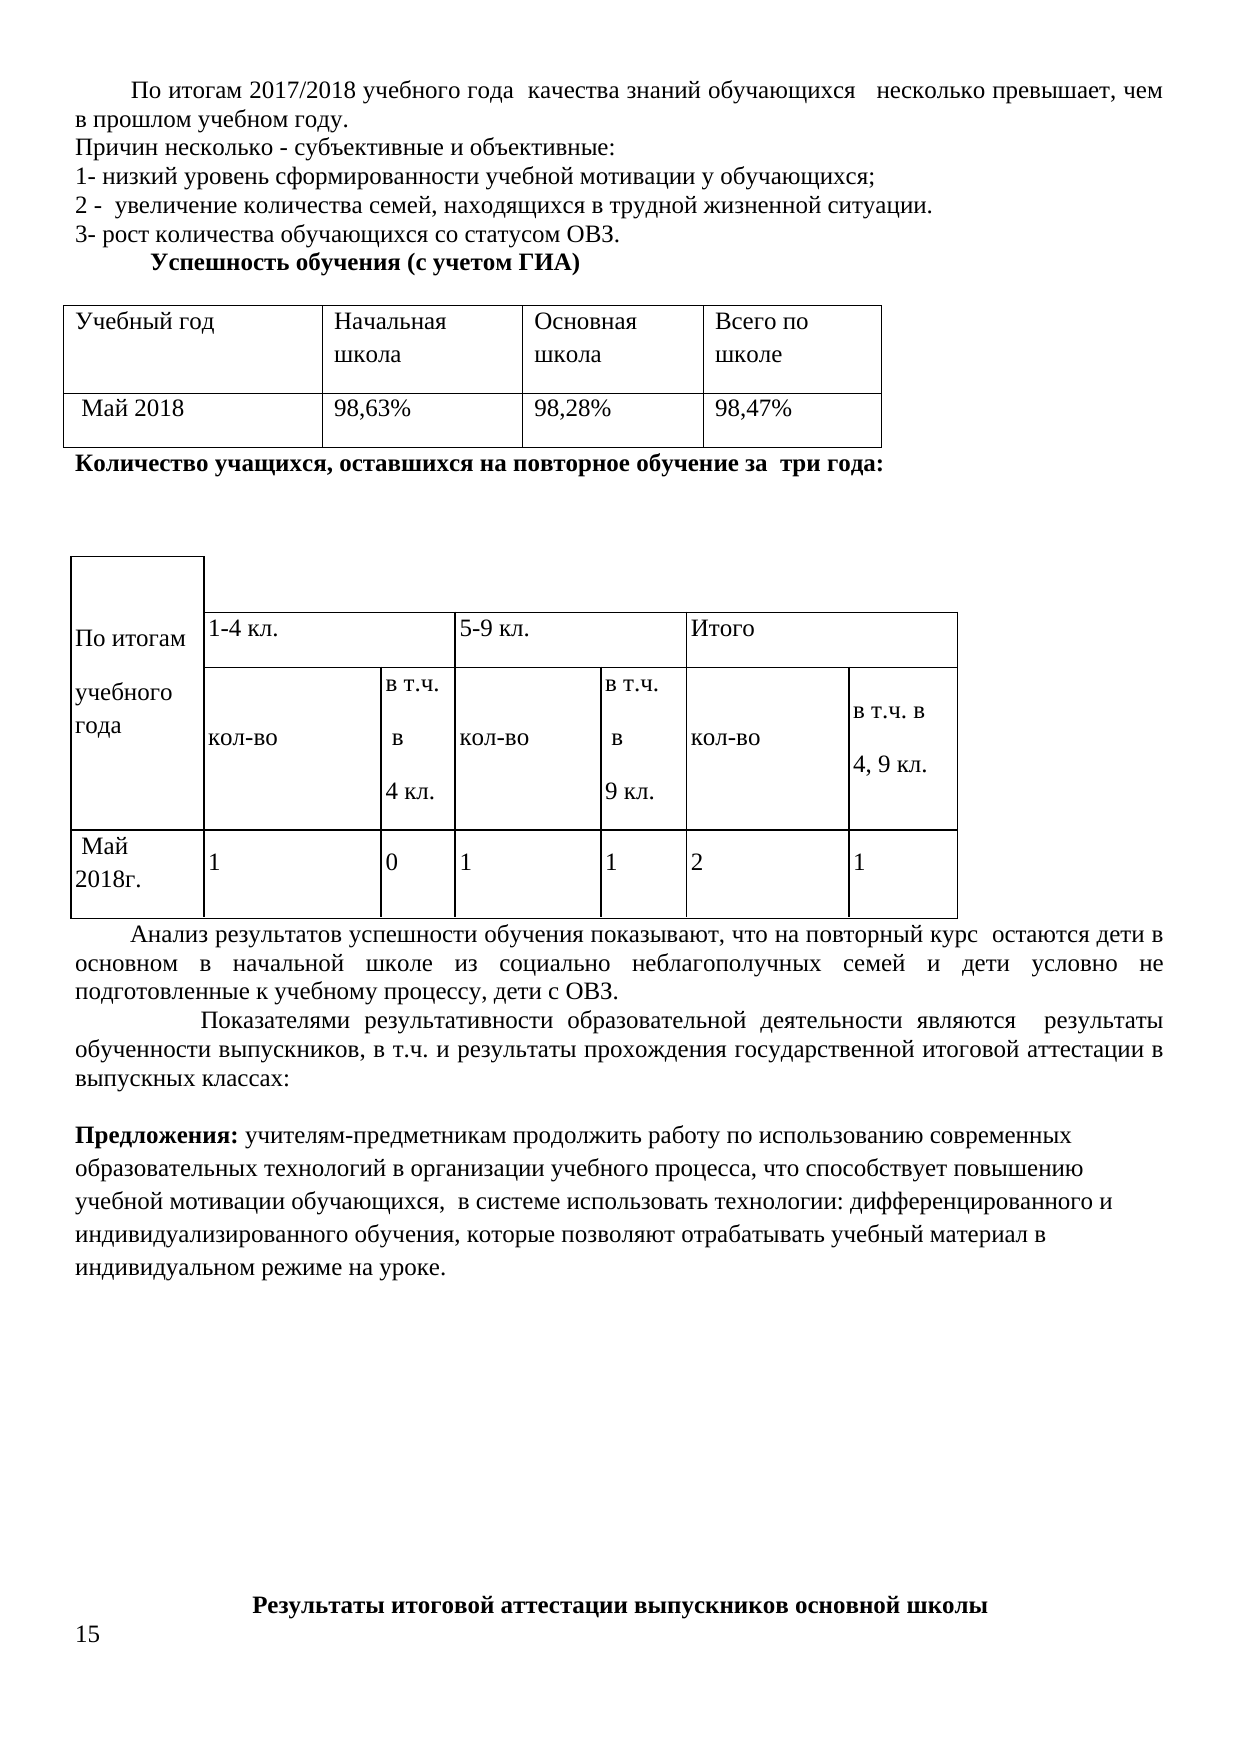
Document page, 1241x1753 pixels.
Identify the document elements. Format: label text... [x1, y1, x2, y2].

list Успешность обучения (с учетом ГИА) [150, 247, 1165, 276]
text Анализ результатов успешности обучения показывают, что на повторный курс остаются дети в основном в начальной школе из социально неблагополучных семей и дети условно не подготовленные к учебному процессу, дети с ОВЗ. [75, 919, 1165, 1005]
table_cell в т.ч. в 4, 9 кл. [850, 668, 957, 829]
table_cell 1 [850, 831, 957, 917]
table_cell 1 [602, 831, 686, 917]
table_cell Май 2018г. [72, 831, 203, 917]
table_cell 98,47% [704, 394, 881, 447]
table_cell кол-во [205, 668, 380, 829]
table_cell 1 [205, 831, 380, 917]
table_cell 5-9 кл. [456, 613, 686, 667]
table_cell Итого [687, 613, 957, 667]
table_cell в т.ч. в 9 кл. [602, 668, 686, 829]
text Результаты итоговой аттестации выпускников основной школы [75, 1590, 1165, 1619]
table_cell 2 [687, 831, 848, 917]
text Причин несколько - субъективные и объективные: [75, 132, 1165, 161]
table_cell 98,63% [323, 394, 522, 447]
table_header Основная школа [523, 306, 703, 392]
text 1- низкий уровень сформированности учебной мотивации у обучающихся; [75, 161, 1165, 190]
text Количество учащихся, оставшихся на повторное обучение за три года: [75, 448, 1165, 477]
table_cell кол-во [456, 668, 600, 829]
text По итогам 2017/2018 учебного года качества знаний обучающихся несколько превышает, чем в прошлом учебном году. [75, 75, 1165, 132]
text Предложения: учителям-предметникам продолжить работу по использованию современных образовательных технологий в организации учебного процесса, что способствует повышению учебной мотивации обучающихся, в системе использовать технологии: дифференцированного и индивидуализированного обучения, которые позволяют отрабатывать учебный материал в индивидуальном режиме на уроке. [75, 1120, 1165, 1281]
text 2 - увеличение количества семей, находящихся в трудной жизненной ситуации. [75, 190, 1165, 219]
text 3- рост количества обучающихся со статусом ОВЗ. [75, 219, 1165, 247]
table_header Начальная школа [323, 306, 522, 392]
table_cell в т.ч. в 4 кл. [382, 668, 454, 829]
table_cell 0 [382, 831, 454, 917]
table_cell 1 [456, 831, 600, 917]
table_cell 1-4 кл. [205, 613, 454, 667]
table_header Учебный год [64, 306, 322, 392]
text Показателями результативности образовательной деятельности являются результаты обученности выпускников, в т.ч. и результаты прохождения государственной итоговой аттестации в выпускных классах: [75, 1005, 1165, 1091]
table_header Всего по школе [704, 306, 881, 392]
table_cell Май 2018 [64, 394, 322, 447]
table_header По итогам учебного года [72, 557, 203, 829]
table_cell 98,28% [523, 394, 703, 447]
table_cell кол-во [687, 668, 848, 829]
